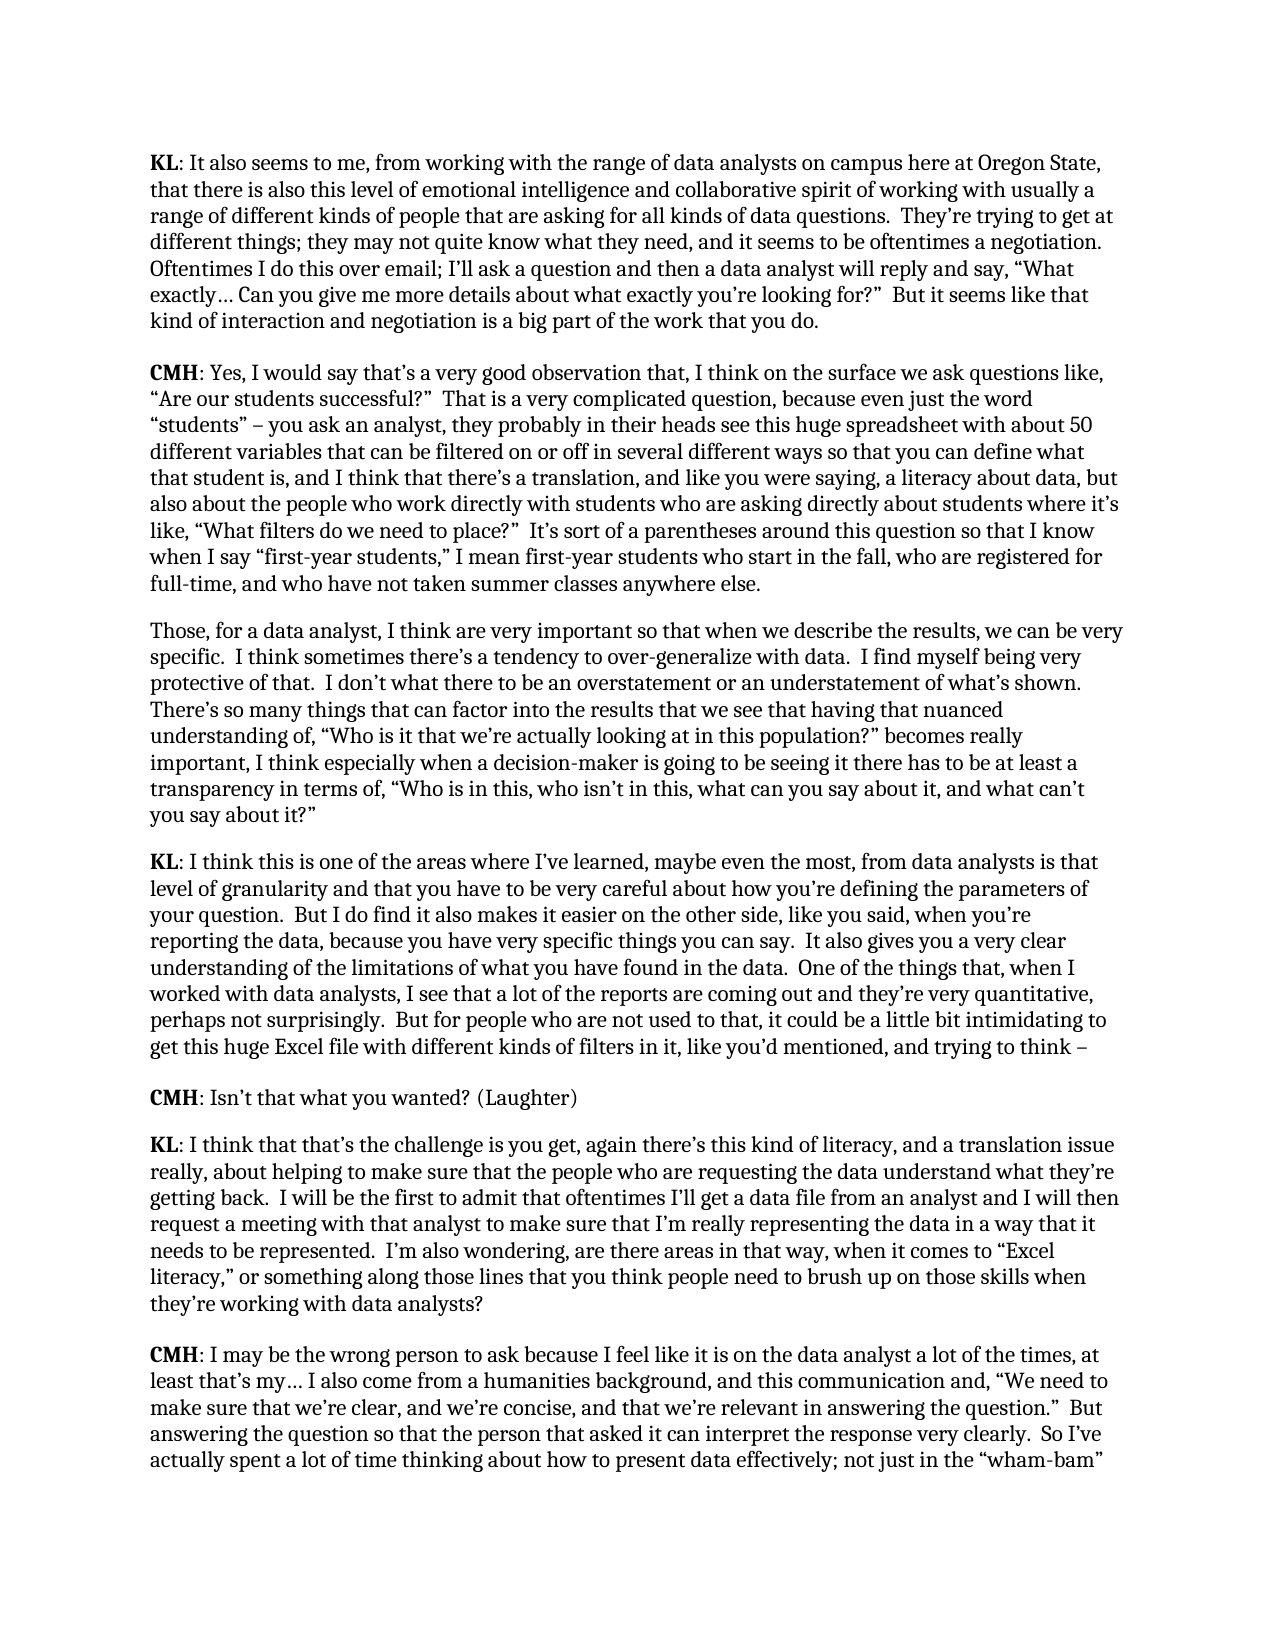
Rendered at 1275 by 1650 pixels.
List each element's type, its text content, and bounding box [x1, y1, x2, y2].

text CMH: Isn’t that what you wanted? (Laughter) [150, 1085, 1125, 1111]
subtitle KL: I think that that’s the challenge is you get, again there’s this kind of literacy, and a translation issue really, about helping to make sure that the people who are requesting the data understand what they’re getting back. I will be the first to admit that oftentimes I’ll get a data file from an analyst and I will then request a meeting with that analyst to make sure that I’m really representing the data in a way that it needs to be represented. I’m also wondering, are there areas in that way, when it comes to “Excel literacy,” or something along those lines that you think people need to brush up on those skills when they’re working with data analysts? [150, 1132, 1125, 1317]
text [150, 1342, 1125, 1473]
subtitle KL: I think this is one of the areas where I’ve learned, maybe even the most, from data analysts is that level of granularity and that you have to be very careful about how you’re defining the parameters of your question. But I do find it also makes it easier on the other side, like you said, when you’re reporting the data, because you have very specific things you can say. It also gives you a very clear understanding of the limitations of what you have found in the data. One of the things that, when I worked with data analysts, I see that a lot of the reports are coming out and they’re very quantitative, perhaps not surprisingly. But for people who are not used to that, it could be a little bit intimidating to get this huge Excel file with different kinds of filters in it, like you’d mentioned, and trying to think – [150, 849, 1125, 1060]
text Those, for a data analyst, I think are very important so that when we describe the results, we can be very specific. I think sometimes there’s a tendency to over-generalize with data. I find myself being very protective of that. I don’t what there to be an overstatement or an understatement of what’s shown. There’s so many things that can factor into the results that we see that having that nuanced understanding of, “Who is it that we’re actually looking at in this population?” becomes really important, I think especially when a decision-maker is going to be seeing it there has to be at least a transparency in terms of, “Who is in this, who isn’t in this, what can you say about it, and what can’t you say about it?” [150, 617, 1125, 828]
subtitle KL: It also seems to me, from working with the range of data analysts on campus here at Oregon State, that there is also this level of emotional intelligence and collaborative spirit of working with usually a range of different kinds of people that are asking for all kinds of data questions. They’re trying to get at different things; they may not quite know what they need, and it seems to be oftentimes a negotiation. Oftentimes I do this over email; I’ll ask a question and then a data analyst will reply and say, “What exactly… Can you give me more details about what exactly you’re looking for?” But it seems like that kind of interaction and negotiation is a big part of the work that you do. [150, 150, 1125, 334]
text CMH: Yes, I would say that’s a very good observation that, I think on the surface we ask questions like, “Are our students successful?” That is a very complicated question, because even just the word “students” – you ask an analyst, they probably in their heads see this huge spreadsheet with about 50 different variables that can be filtered on or off in several different ways so that you can define what that student is, and I think that there’s a translation, and like you were saying, a literacy about data, but also about the people who work directly with students who are asking directly about students where it’s like, “What filters do we need to place?” It’s sort of a parentheses around this question so that I know when I say “first-year students,” I mean first-year students who start in the fall, who are registered for full-time, and who have not taken summer classes anywhere else. [150, 359, 1125, 597]
